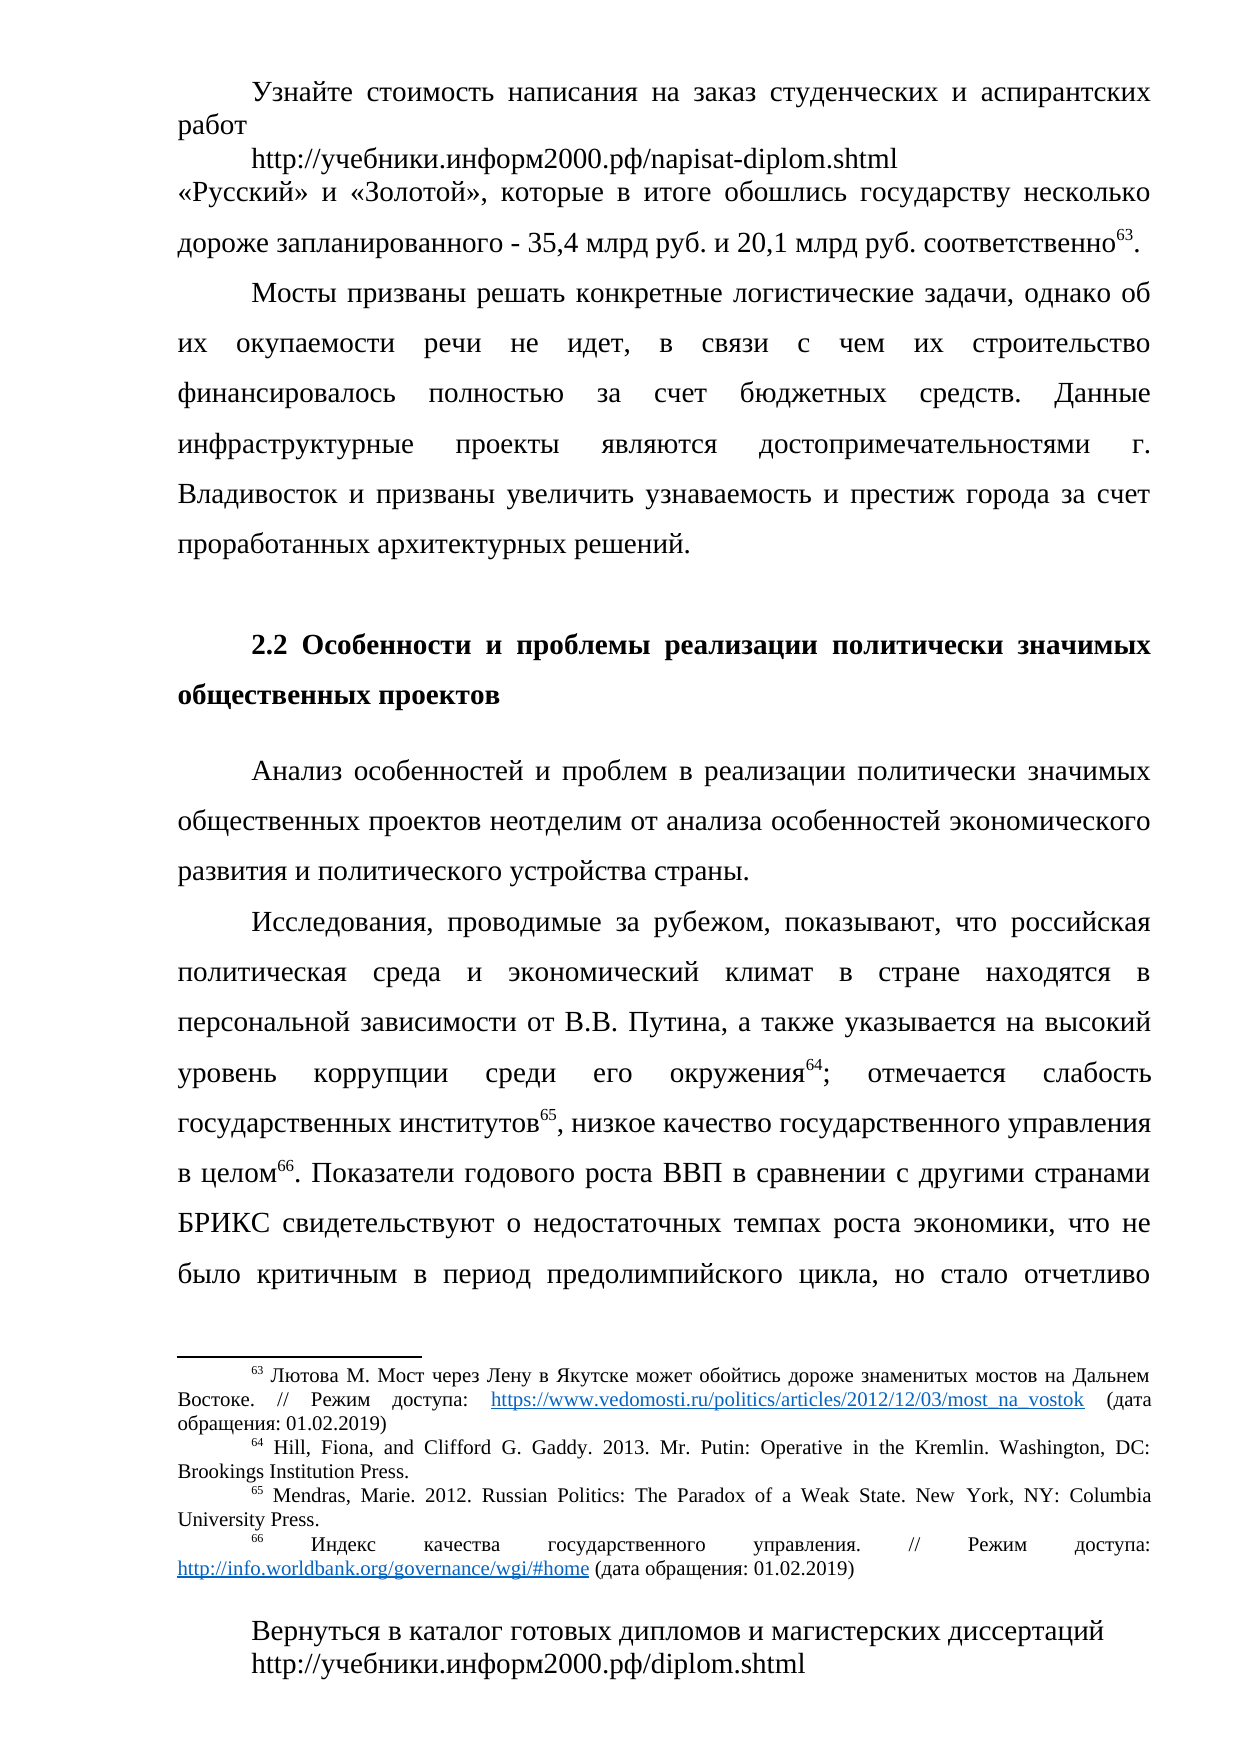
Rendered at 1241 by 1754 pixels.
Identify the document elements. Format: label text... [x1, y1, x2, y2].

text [177, 904, 1152, 1289]
text Анализ особенностей и проблем в реализации политически значимых общественных проектов неотделим от анализа особенностей экономического развития и политического устройства страны. [177, 753, 1152, 887]
subtitle 2.2 Особенности и проблемы реализации политически значимых общественных проектов [177, 627, 1152, 711]
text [177, 174, 1152, 258]
text Мосты призваны решать конкретные логистические задачи, однако об их окупаемости речи не идет, в связи с чем их строительство финансировалось полностью за счет бюджетных средств. Данные инфраструктурные проекты являются достопримечательностями г. Владивосток и призваны увеличить узнаваемость и престиж города за счет проработанных архитектурных решений. [177, 275, 1152, 560]
